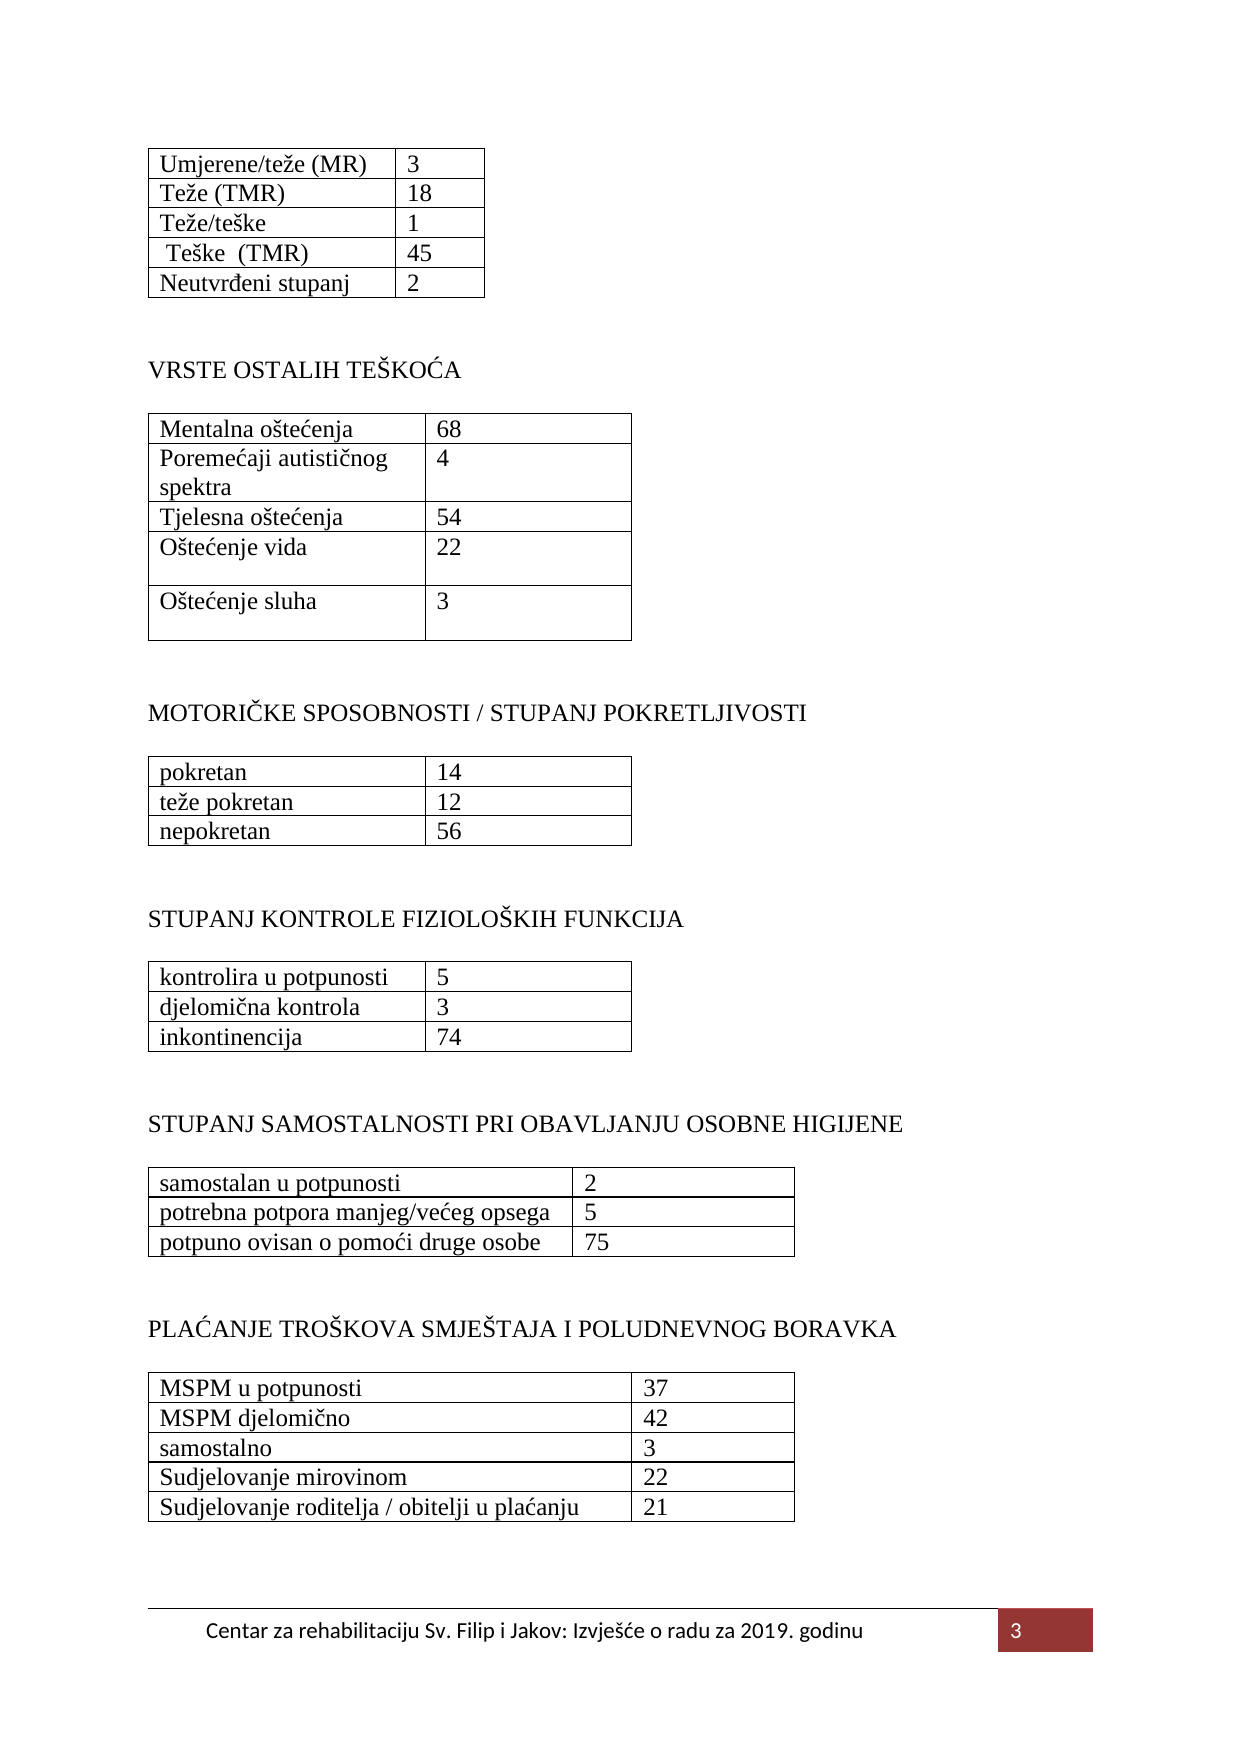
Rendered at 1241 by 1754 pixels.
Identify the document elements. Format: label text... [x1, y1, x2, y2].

text VRSTE OSTALIH TEŠKOĆA [148, 355, 1093, 384]
table_header samostalan u potpunosti [149, 1168, 572, 1196]
table_cell Tjelesna oštećenja [149, 502, 425, 531]
table_cell 22 [426, 532, 631, 585]
table_cell Sudjelovanje roditelja / obitelji u plaćanju [149, 1492, 631, 1521]
table_header MSPM u potpunosti [149, 1373, 631, 1402]
table_cell 3 [426, 586, 631, 640]
table_cell 1 [396, 208, 484, 237]
table_cell Umjerene/teže (MR) [149, 149, 395, 177]
text STUPANJ SAMOSTALNOSTI PRI OBAVLJANJU OSOBNE HIGIJENE [148, 1109, 1093, 1138]
table_cell samostalno [149, 1433, 631, 1461]
table_cell 3 [426, 992, 631, 1021]
table_cell 56 [426, 816, 631, 845]
table_header 68 [426, 414, 631, 442]
table_cell 12 [426, 787, 631, 815]
table_cell 18 [396, 179, 484, 207]
table_cell potrebna potpora manjeg/većeg opsega [149, 1198, 572, 1226]
table_cell 22 [632, 1463, 794, 1491]
table_header Mentalna oštećenja [149, 414, 425, 442]
table_cell 75 [573, 1227, 794, 1256]
table_cell Teške (TMR) [149, 238, 395, 267]
text PLAĆANJE TROŠKOVA SMJEŠTAJA I POLUDNEVNOG BORAVKA [148, 1314, 1093, 1343]
table_cell djelomična kontrola [149, 992, 425, 1021]
table_cell 54 [426, 502, 631, 531]
table_cell 21 [632, 1492, 794, 1521]
table_cell potpuno ovisan o pomoći druge osobe [149, 1227, 572, 1256]
table_header 2 [573, 1168, 794, 1196]
table_cell teže pokretan [149, 787, 425, 815]
table_cell Neutvrđeni stupanj [149, 268, 395, 297]
table_header pokretan [149, 757, 425, 786]
table_cell 3 [632, 1433, 794, 1461]
table_cell Oštećenje sluha [149, 586, 425, 640]
table_cell Teže/teške [149, 208, 395, 237]
table_cell 74 [426, 1022, 631, 1051]
table_cell 3 [396, 149, 484, 177]
table_cell MSPM djelomično [149, 1403, 631, 1432]
table_cell Sudjelovanje mirovinom [149, 1463, 631, 1491]
table_cell Teže (TMR) [149, 179, 395, 207]
table_header kontrolira u potpunosti [149, 962, 425, 991]
table_cell 4 [426, 444, 631, 501]
table_cell Oštećenje vida [149, 532, 425, 585]
table_cell 45 [396, 238, 484, 267]
table_cell nepokretan [149, 816, 425, 845]
table_cell inkontinencija [149, 1022, 425, 1051]
table_header 14 [426, 757, 631, 786]
table_cell 42 [632, 1403, 794, 1432]
text STUPANJ KONTROLE FIZIOLOŠKIH FUNKCIJA [148, 904, 1093, 932]
table_cell 5 [573, 1198, 794, 1226]
text MOTORIČKE SPOSOBNOSTI / STUPANJ POKRETLJIVOSTI [148, 698, 1093, 727]
table_header 37 [632, 1373, 794, 1402]
table_cell 2 [396, 268, 484, 297]
table_cell Poremećaji autističnog spektra [149, 444, 425, 501]
table_header 5 [426, 962, 631, 991]
